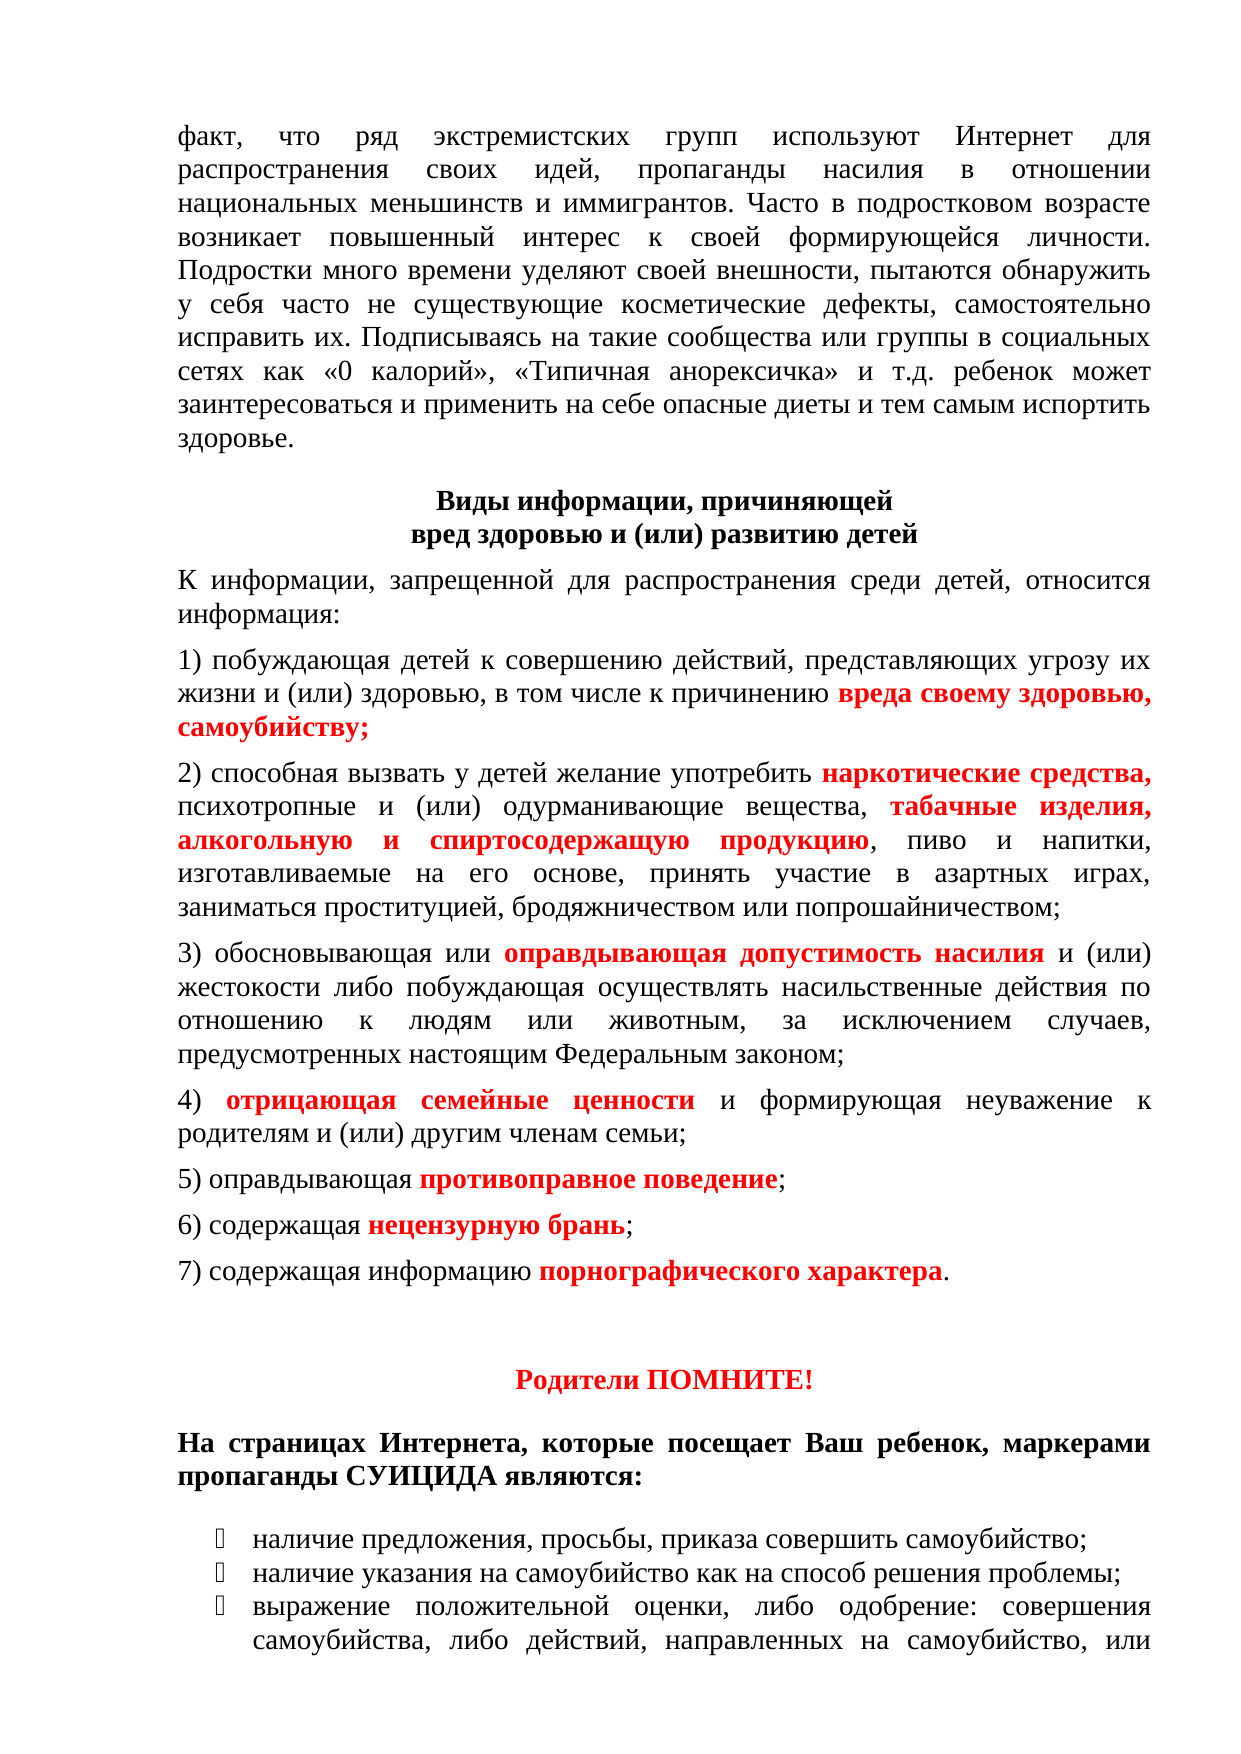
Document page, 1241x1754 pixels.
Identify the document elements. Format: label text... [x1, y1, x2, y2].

text Виды информации, причиняющей [177, 483, 1152, 516]
list наличие предложения, просьбы, приказа совершить самоубийство; [215, 1521, 1152, 1555]
text 1) побуждающая детей к совершению действий, представляющих угрозу их жизни и (или) здоровью, в том числе к причинению вреда своему здоровью, самоубийству; [177, 642, 1152, 742]
text 7) содержащая информацию порнографического характера. [177, 1253, 1152, 1287]
text 3) обосновывающая или оправдывающая допустимость насилия и (или) жестокости либо побуждающая осуществлять насильственные действия по отношению к людям или животным, за исключением случаев, предусмотренных настоящим Федеральным законом; [177, 935, 1152, 1069]
text вред здоровью и (или) развитию детей [177, 516, 1152, 550]
text К информации, запрещенной для распространения среди детей, относится информация: [177, 562, 1152, 629]
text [177, 118, 1152, 453]
list наличие указания на самоубийство как на способ решения проблемы; [215, 1555, 1152, 1588]
text 2) способная вызвать у детей желание употребить наркотические средства, психотропные и (или) одурманивающие вещества, табачные изделия, алкогольную и спиртосодержащую продукцию, пиво и напитки, изготавливаемые на его основе, принять участие в азартных играх, заниматься проституцией, бродяжничеством или попрошайничеством; [177, 755, 1152, 923]
text 5) оправдывающая противоправное поведение; [177, 1161, 1152, 1195]
text 6) содержащая нецензурную брань; [177, 1207, 1152, 1241]
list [215, 1588, 1152, 1656]
text Родители ПОМНИТЕ! [177, 1362, 1152, 1396]
text 4) отрицающая семейные ценности и формирующая неуважение к родителям и (или) другим членам семьи; [177, 1082, 1152, 1149]
text На страницах Интернета, которые посещает Ваш ребенок, маркерами пропаганды СУИЦИДА являются: [177, 1425, 1152, 1492]
